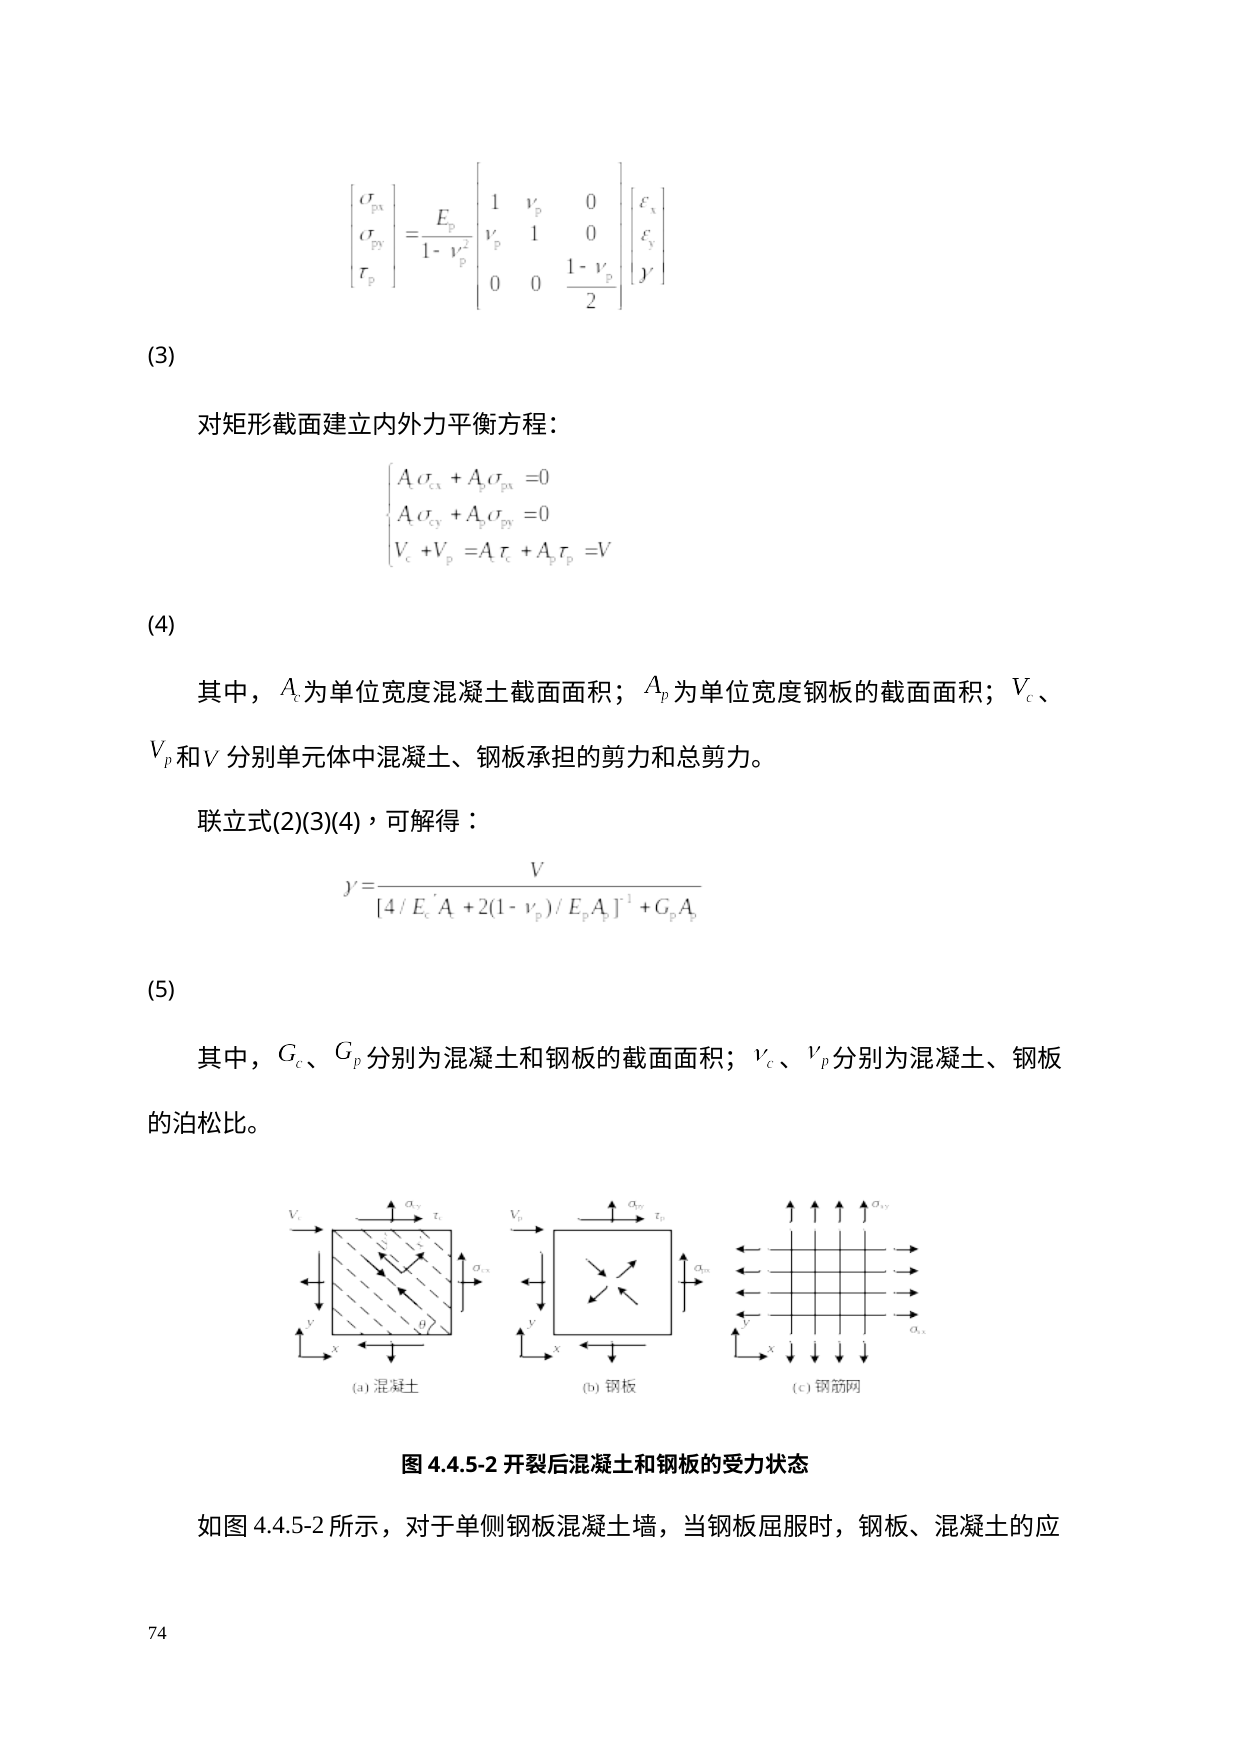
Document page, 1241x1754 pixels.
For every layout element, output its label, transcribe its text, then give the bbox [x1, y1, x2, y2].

text (4) [148, 607, 1063, 639]
text 其中，、分别为混凝土和钢板的截面面积；、分别为混凝土、钢板的泊松比。 [148, 1024, 1063, 1154]
text (3) [148, 338, 1063, 371]
text 其中，为单位宽度混凝土截面面积；为单位宽度钢板的截面面积；、和分别单元体中混凝土、钢板承担的剪力和总剪力。 [148, 658, 1063, 788]
text 联立式(2)(3)(4)，可解得： [148, 788, 1063, 853]
text 图4.4.5-2 开裂后混凝土和钢板的受力状态 [148, 1447, 1063, 1479]
text 对矩形截面建立内外力平衡方程： [148, 390, 1063, 455]
text 如图4.4.5-2所示，对于单侧钢板混凝土墙，当钢板屈服时，钢板、混凝土的应力状态与双侧钢板混凝土墙相同，钢筋网的受力为两个正交方向的一维应力场，不考虑钢筋网提供的抗剪刚度，其应力应变关系可表示为： [148, 1492, 1063, 1557]
text (5) [148, 973, 1063, 1005]
